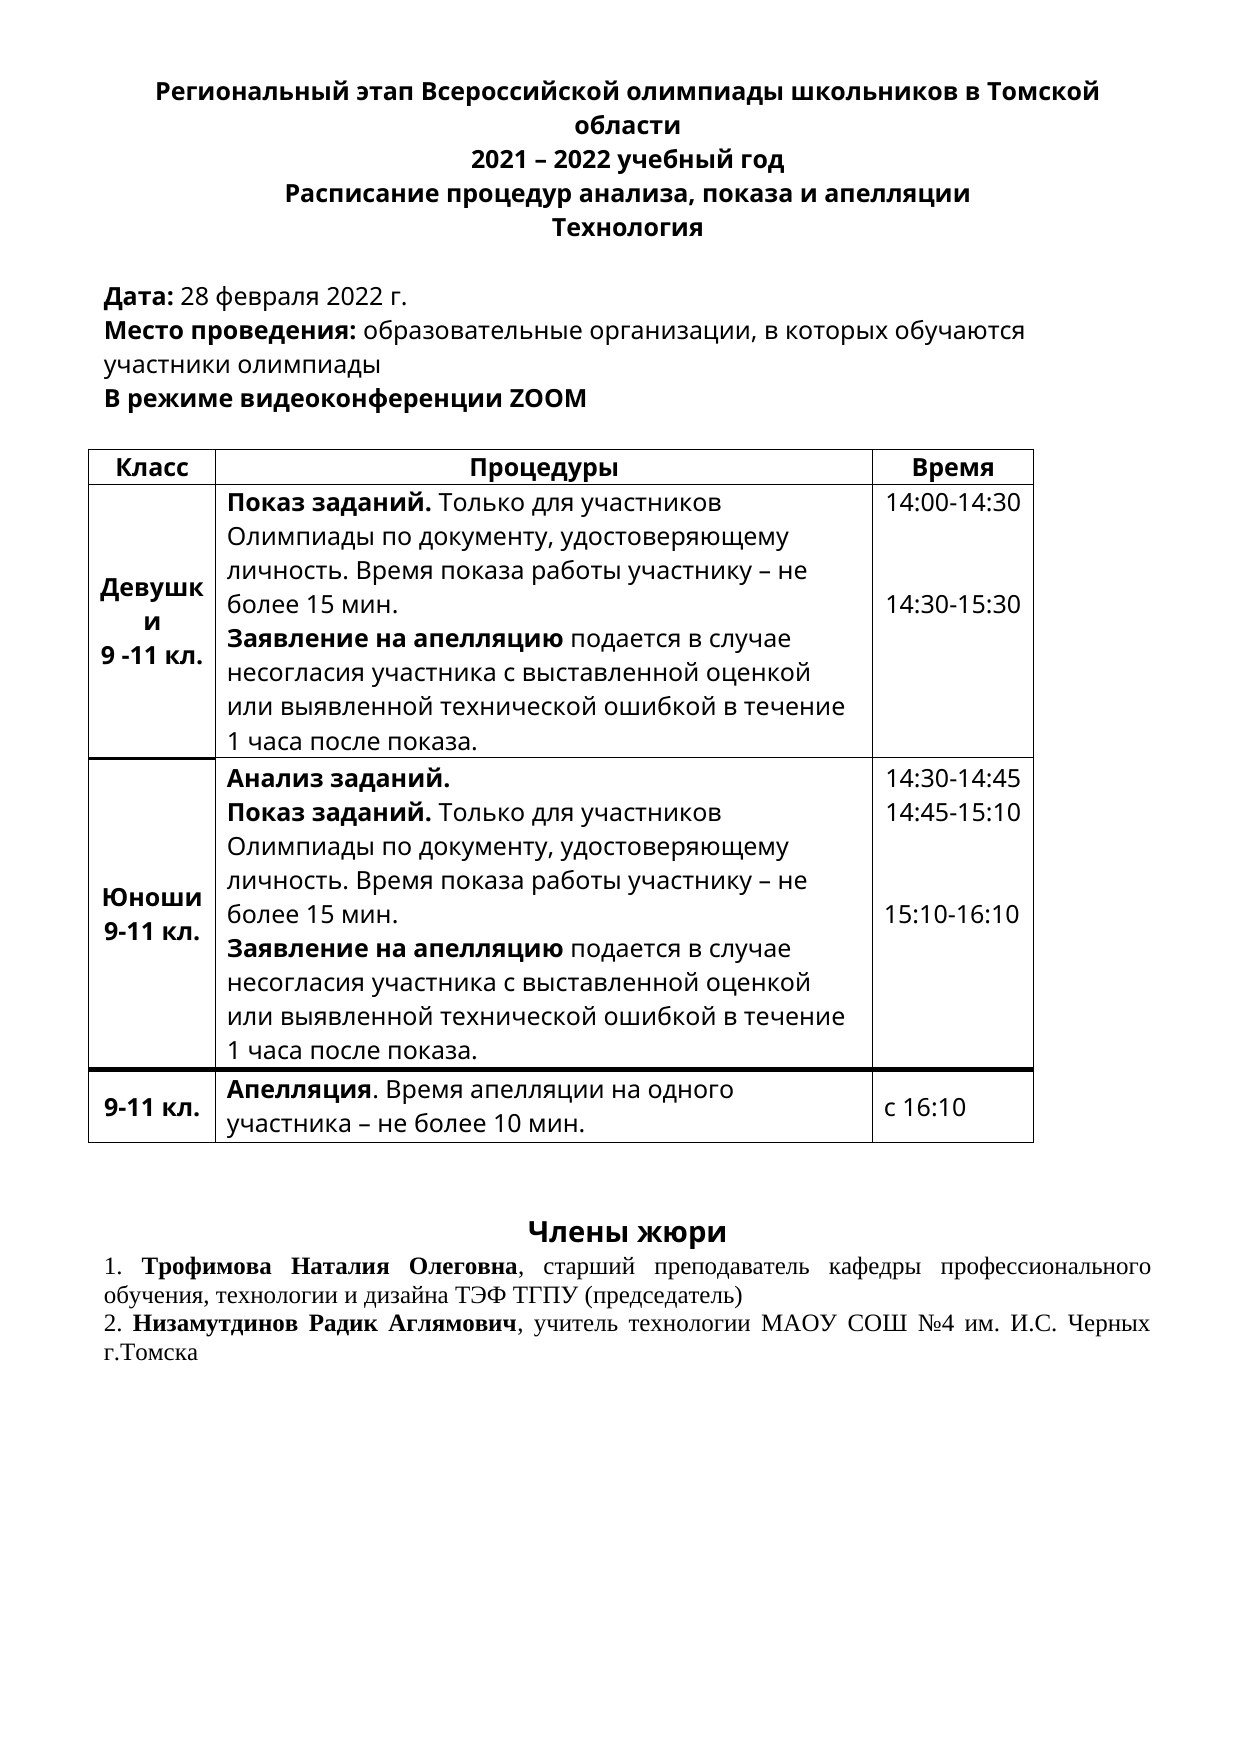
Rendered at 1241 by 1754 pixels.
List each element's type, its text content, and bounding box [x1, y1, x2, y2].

table_cell Апелляция. Время апелляции на одного участника – не более 10 мин. [216, 1072, 872, 1142]
table_cell Показ заданий. Только для участников Олимпиады по документу, удостоверяющему личность. Время показа работы участнику – не более 15 мин. Заявление на апелляцию подается в случае несогласия участника с выставленной оценкой или выявленной технической ошибкой в течение 1 часа после показа. [216, 485, 872, 757]
text Дата: 28 февраля 2022 г. [103, 278, 1152, 312]
text 2. Низамутдинов Радик Аглямович, учитель технологии МАОУ СОШ №4 им. И.С. Черных г.Томска [103, 1308, 1152, 1366]
table_cell 14:00-14:30 14:30-15:30 [873, 485, 1033, 757]
text Члены жюри [103, 1211, 1152, 1251]
table_cell 9-11 кл. [89, 1072, 215, 1142]
table_cell с 16:10 [873, 1072, 1033, 1142]
text Региональный этап Всероссийской олимпиады школьников в Томской области [103, 74, 1152, 142]
text 2021 – 2022 учебный год [103, 142, 1152, 176]
text Расписание процедур анализа, показа и апелляции [103, 176, 1152, 210]
table_header Время [873, 450, 1033, 484]
table_cell Юноши 9-11 кл. [89, 760, 215, 1067]
table_header Процедуры [216, 450, 872, 484]
text Место проведения: образовательные организации, в которых обучаются участники олимпиады [103, 312, 1152, 380]
table_header Класс [89, 450, 215, 484]
text 1. Трофимова Наталия Олеговна, старший преподаватель кафедры профессионального обучения, технологии и дизайна ТЭФ ТГПУ (председатель) [103, 1251, 1152, 1308]
text В режиме видеоконференции ZOOM [103, 380, 1152, 414]
text Технология [103, 210, 1152, 244]
table_cell 14:30-14:45 14:45-15:10 15:10-16:10 [873, 758, 1033, 1067]
table_cell Девушки 9 -11 кл. [89, 485, 215, 757]
table_cell Анализ заданий. Показ заданий. Только для участников Олимпиады по документу, удостоверяющему личность. Время показа работы участнику – не более 15 мин. Заявление на апелляцию подается в случае несогласия участника с выставленной оценкой или выявленной технической ошибкой в течение 1 часа после показа. [216, 758, 872, 1067]
